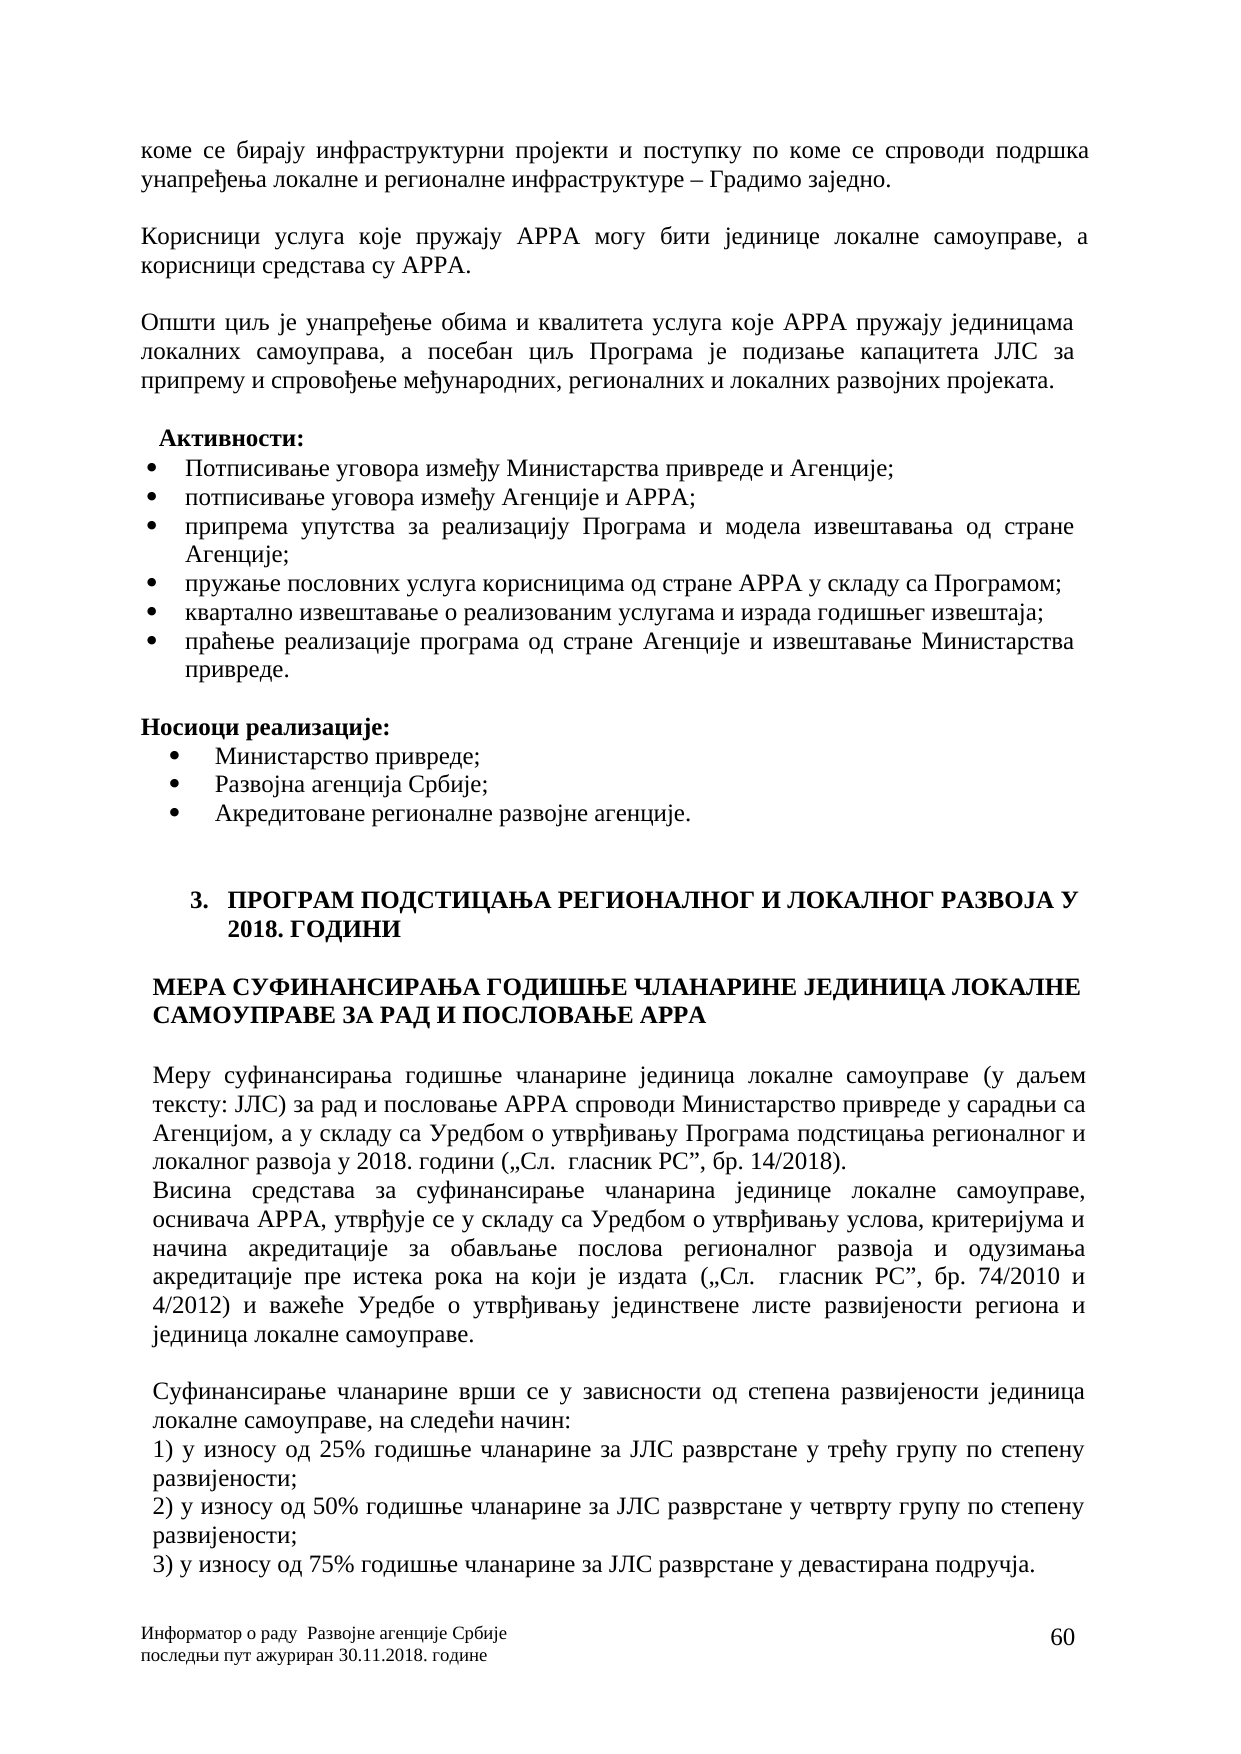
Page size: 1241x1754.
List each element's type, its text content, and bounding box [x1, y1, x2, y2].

text Корисници услуга које пружају АРРА могу бити јединице локалне самоуправе, а корисници средстава су АРРА. [141, 221, 1090, 279]
list Развојна агенција Србије; [170, 769, 1075, 798]
text Општи циљ је унапређење обима и квалитета услуга које АРРА пружају јединицама локалних самоуправа, а посебан циљ Програма је подизање капацитета ЈЛС за припрему и спровођење међународних, регионалних и локалних развојних пројеката. [141, 307, 1075, 394]
list праћење реализације програма од стране Агенције и извештавање Министарства привреде. [147, 626, 1075, 683]
table_header Активности: [142, 424, 1097, 452]
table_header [142, 1060, 1097, 1578]
list Министарство привреде; [170, 741, 1075, 769]
list Потписивање уговора између Министарства привреде и Агенције; [147, 453, 1075, 482]
list потписивање уговора између Агенције и АРРА; [147, 482, 1075, 511]
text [141, 135, 1090, 192]
list Акредитоване регионалне развојне агенције. [170, 798, 1075, 827]
text Носиоци реализације: [141, 712, 1075, 741]
table_header ПРОГРАМ ПОДСТИЦАЊА РЕГИОНАЛНОГ И ЛОКАЛНОГ РАЗВОЈА У 2018. ГОДИНИ Мера суфинансирања годишње чланарине Јединица локалнЕ самоуправЕ за рад и пословање АРРА [142, 857, 1097, 1029]
list пружање пословних услуга корисницима од стране АРРА у складу са Програмом; [147, 568, 1075, 597]
list припрема упутства за реализацију Програма и модела извештавања од стране Агенције; [147, 511, 1075, 568]
list квартално извештавање о реализованим услугама и израда годишњег извештаја; [147, 597, 1075, 626]
